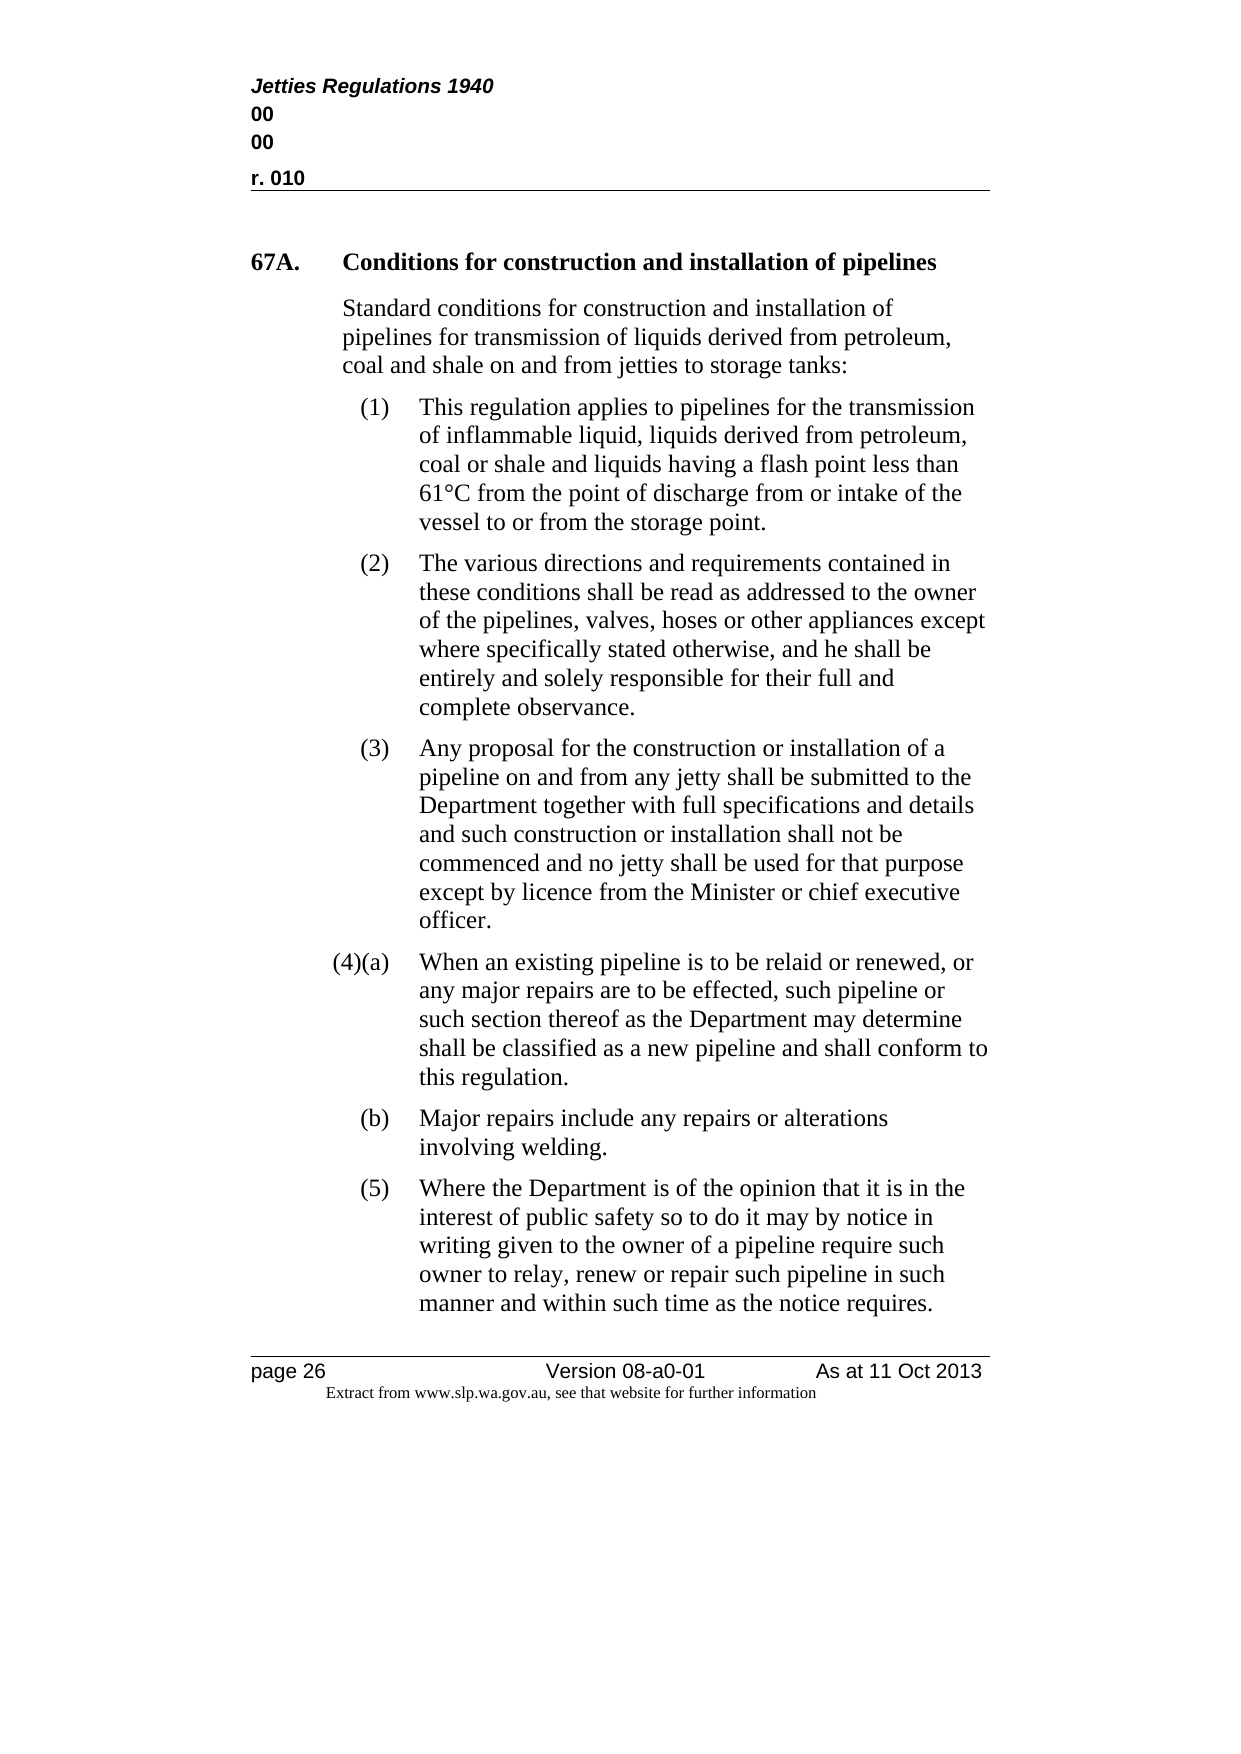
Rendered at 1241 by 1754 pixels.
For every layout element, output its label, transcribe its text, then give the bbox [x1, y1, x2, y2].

text Standard conditions for construction and installation of pipelines for transmission of liquids derived from petroleum, coal and shale on and from jetties to storage tanks: [251, 293, 990, 379]
text (4)(a) When an existing pipeline is to be relaid or renewed, or any major repairs are to be effected, such pipeline or such section thereof as the Department may determine shall be classified as a new pipeline and shall conform to this regulation. [251, 947, 990, 1090]
text (5) Where the Department is of the opinion that it is in the interest of public safety so to do it may by notice in writing given to the owner of a pipeline require such owner to relay, renew or repair such pipeline in such manner and within such time as the notice requires. [251, 1173, 990, 1317]
text (3) Any proposal for the construction or installation of a pipeline on and from any jetty shall be submitted to the Department together with full specifications and details and such construction or installation shall not be commenced and no jetty shall be used for that purpose except by licence from the Minister or chief executive officer. [251, 733, 990, 934]
text (2) The various directions and requirements contained in these conditions shall be read as addressed to the owner of the pipelines, valves, hoses or other appliances except where specifically stated otherwise, and he shall be entirely and solely responsible for their full and complete observance. [251, 548, 990, 720]
text (1) This regulation applies to pipelines for the transmission of inflammable liquid, liquids derived from petroleum, coal or shale and liquids having a flash point less than 61°C from the point of discharge from or intake of the vessel to or from the storage point. [251, 392, 990, 535]
text (b) Major repairs include any repairs or alterations involving welding. [251, 1103, 990, 1160]
subtitle 67A. Conditions for construction and installation of pipelines [251, 247, 990, 276]
